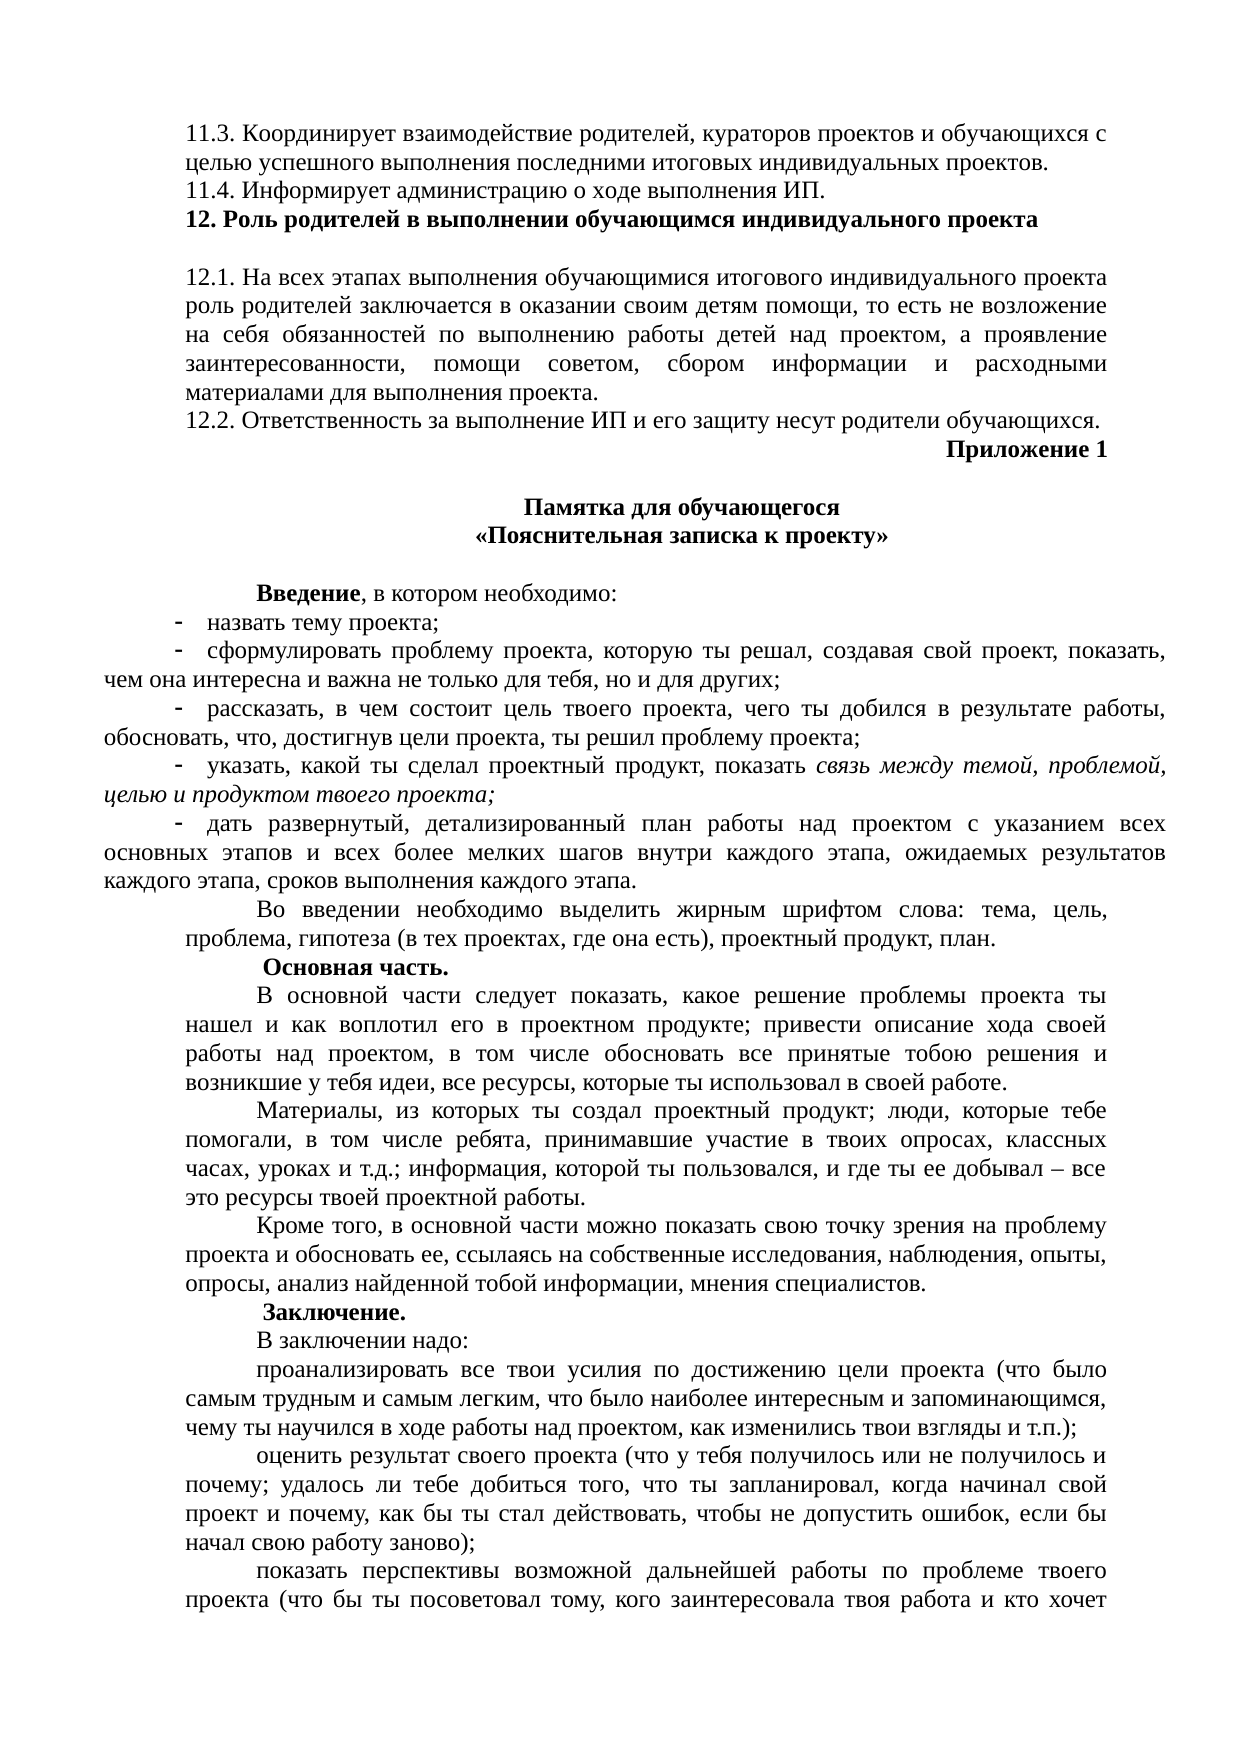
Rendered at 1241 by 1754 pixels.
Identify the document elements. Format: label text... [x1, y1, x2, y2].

text «Пояснительная записка к проекту» [185, 521, 1108, 549]
text Во введении необходимо выделить жирным шрифтом слова: тема, цель, проблема, гипотеза (в тех проектах, где она есть), проектный продукт, план. [185, 894, 1108, 952]
text Кроме того, в основной части можно показать свою точку зрения на проблему проекта и обосновать ее, ссылаясь на собственные исследования, наблюдения, опыты, опросы, анализ найденной тобой информации, мнения специалистов. [185, 1211, 1108, 1297]
list назвать тему проекта; [103, 607, 1167, 636]
text В основной части следует показать, какое решение проблемы проекта ты нашел и как воплотил его в проектном продукте; привести описание хода своей работы над проектом, в том числе обосновать все принятые тобою решения и возникшие у тебя идеи, все ресурсы, которые ты использовал в своей работе. [185, 981, 1108, 1096]
text 12. Роль родителей в выполнении обучающимся индивидуального проекта [185, 204, 1108, 233]
list указать, какой ты сделал проектный продукт, показать связь между темой, проблемой, целью и продуктом твоего проекта; [103, 751, 1167, 808]
text Приложение 1 [185, 434, 1108, 463]
text Основная часть. [185, 952, 1108, 981]
text Памятка для обучающегося [185, 492, 1108, 521]
text проанализировать все твои усилия по достижению цели проекта (что было самым трудным и самым легким, что было наиболее интересным и запоминающимся, чему ты научился в ходе работы над проектом, как изменились твои взгляды и т.п.); [185, 1354, 1108, 1441]
text 11.4. Информирует администрацию о ходе выполнения ИП. [185, 176, 1108, 204]
text 12.2. Ответственность за выполнение ИП и его защиту несут родители обучающихся. [185, 406, 1108, 434]
text Материалы, из которых ты создал проектный продукт; люди, которые тебе помогали, в том числе ребята, принимавшие участие в твоих опросах, классных часах, уроках и т.д.; информация, которой ты пользовался, и где ты ее добывал – все это ресурсы твоей проектной работы. [185, 1096, 1108, 1211]
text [185, 1556, 1108, 1613]
list рассказать, в чем состоит цель твоего проекта, чего ты добился в результате работы, обосновать, что, достигнув цели проекта, ты решил проблему проекта; [103, 693, 1167, 751]
text В заключении надо: [185, 1326, 1108, 1354]
list дать развернутый, детализированный план работы над проектом с указанием всех основных этапов и всех более мелких шагов внутри каждого этапа, ожидаемых результатов каждого этапа, сроков выполнения каждого этапа. [103, 808, 1167, 894]
text 11.3. Координирует взаимодействие родителей, кураторов проектов и обучающихся с целью успешного выполнения последними итоговых индивидуальных проектов. [185, 118, 1108, 176]
text оценить результат своего проекта (что у тебя получилось или не получилось и почему; удалось ли тебе добиться того, что ты запланировал, когда начинал свой проект и почему, как бы ты стал действовать, чтобы не допустить ошибок, если бы начал свою работу заново); [185, 1441, 1108, 1556]
text Заключение. [185, 1297, 1108, 1326]
list сформулировать проблему проекта, которую ты решал, создавая свой проект, показать, чем она интересна и важна не только для тебя, но и для других; [103, 636, 1167, 693]
text Введение, в котором необходимо: [185, 578, 1108, 607]
text 12.1. На всех этапах выполнения обучающимися итогового индивидуального проекта роль родителей заключается в оказании своим детям помощи, то есть не возложение на себя обязанностей по выполнению работы детей над проектом, а проявление заинтересованности, помощи советом, сбором информации и расходными материалами для выполнения проекта. [185, 262, 1108, 406]
